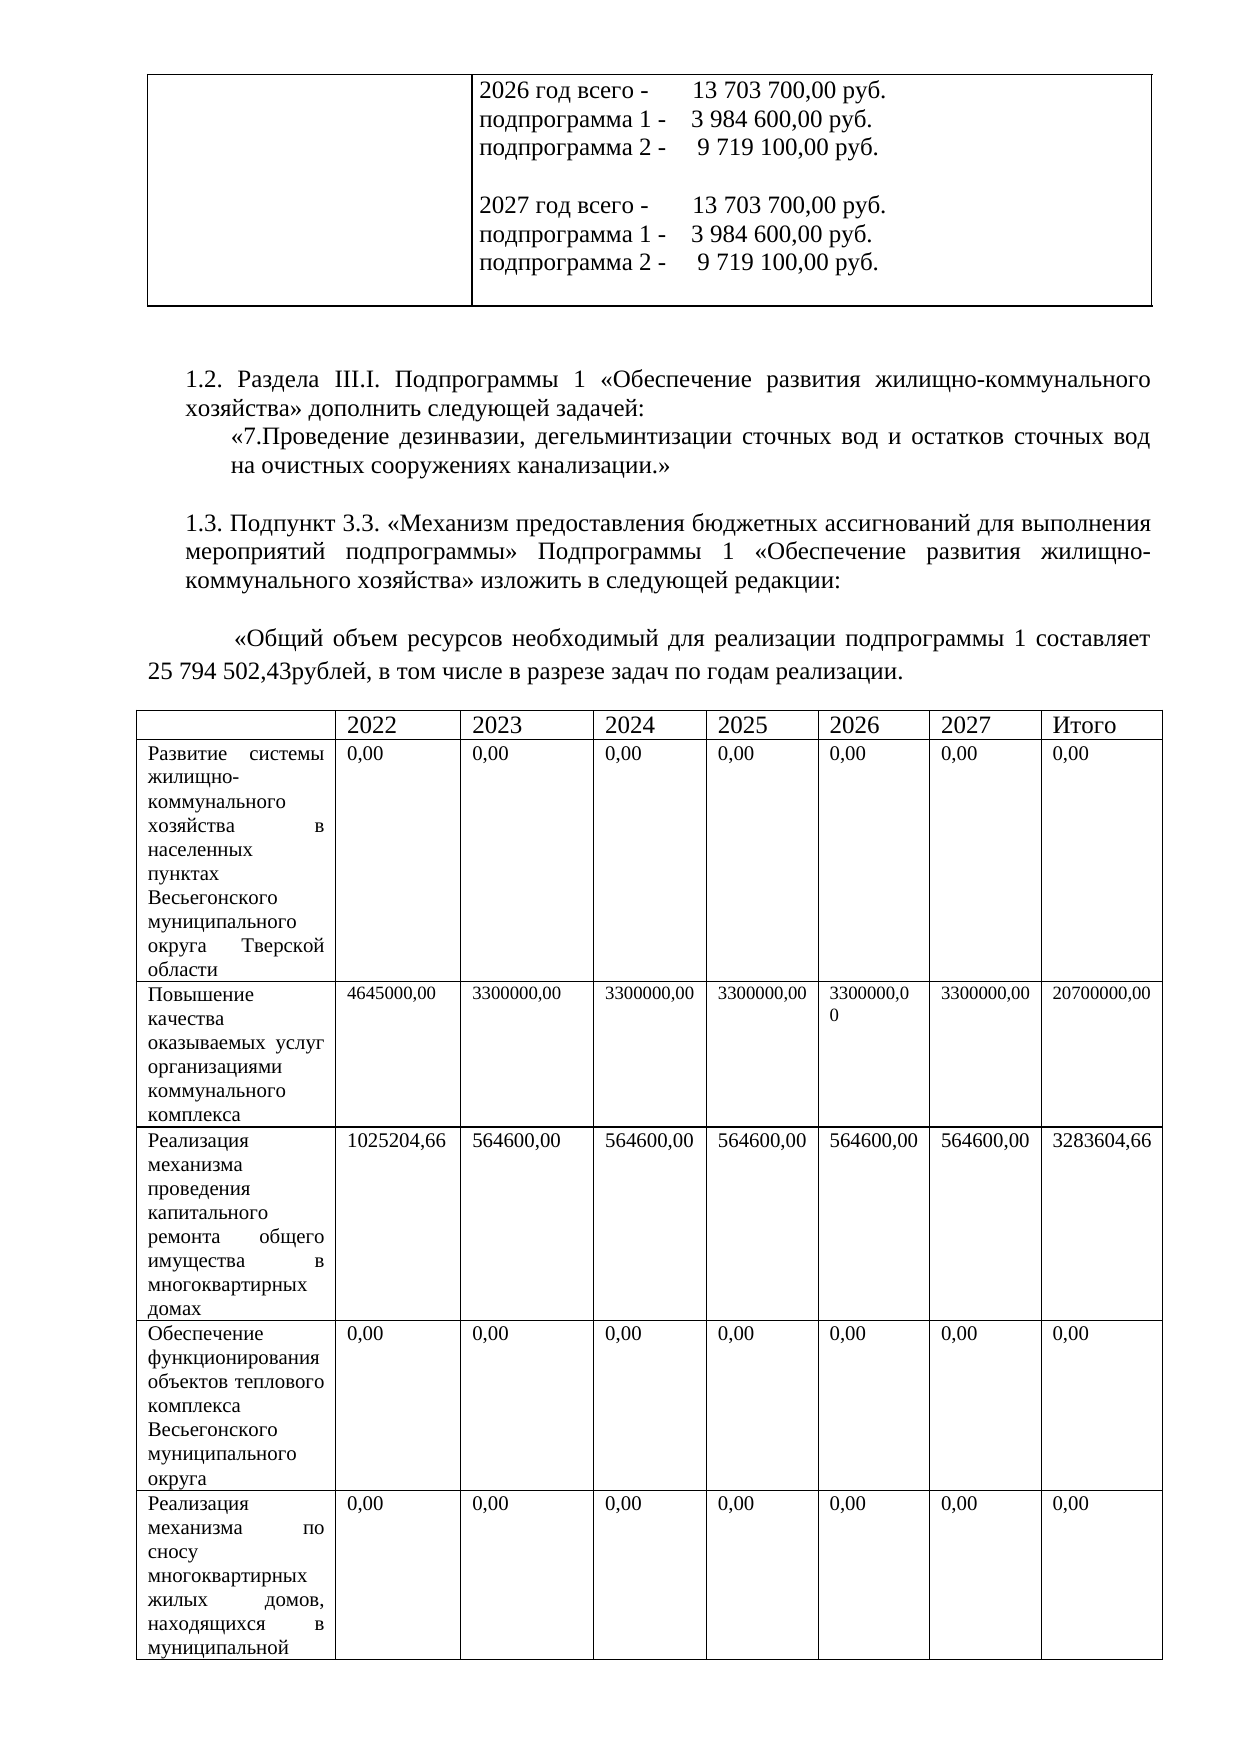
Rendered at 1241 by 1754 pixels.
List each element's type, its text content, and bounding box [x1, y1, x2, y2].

table_cell 0,00 [930, 1321, 1041, 1489]
table_header 2027 [930, 711, 1041, 739]
table_cell 0,00 [336, 1491, 460, 1659]
table_cell 0,00 [930, 1491, 1041, 1659]
table_cell 0,00 [461, 1491, 593, 1659]
table_header 2022 [336, 711, 460, 739]
table_cell 564600,00 [930, 1128, 1041, 1320]
table_cell 0,00 [1042, 1491, 1162, 1659]
table_cell 0,00 [707, 1321, 818, 1489]
list «7.Проведение дезинвазии, дегельминтизации сточных вод и остатков сточных вод на очистных сооружениях канализации.» [231, 421, 1152, 479]
table_cell Развитие системы жилищно-коммунального хозяйства в населенных пунктах Весьегонского муниципального округа Тверской области [137, 740, 335, 981]
table_header 2024 [594, 711, 706, 739]
table_cell 3300000,00 [930, 982, 1041, 1126]
table_cell 0,00 [336, 1321, 460, 1489]
table_cell 0,00 [707, 740, 818, 981]
table_cell 564600,00 [707, 1128, 818, 1320]
list «Общий объем ресурсов необходимый для реализации подпрограммы 1 составляет 25 794 502,43рублей, в том числе в разрезе задач по годам реализации. [148, 623, 1152, 684]
table_cell 0,00 [1042, 740, 1162, 981]
table_cell 564600,00 [819, 1128, 929, 1320]
table_cell 0,00 [930, 740, 1041, 981]
table_cell 0,00 [461, 1321, 593, 1489]
table_cell 3283604,66 [1042, 1128, 1162, 1320]
table_cell 0,00 [819, 740, 929, 981]
table_cell 0,00 [1042, 1321, 1162, 1489]
table_header 2023 [461, 711, 593, 739]
table_cell 3300000,00 [707, 982, 818, 1126]
table_cell 1025204,66 [336, 1128, 460, 1320]
table_cell 3300000,00 [819, 982, 929, 1126]
table_cell 0,00 [461, 740, 593, 981]
table_cell Повышение качества оказываемых услуг организациями коммунального комплекса [137, 982, 335, 1126]
table_cell [148, 75, 471, 305]
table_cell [137, 1491, 335, 1659]
table_cell 0,00 [594, 1491, 706, 1659]
table_cell 0,00 [819, 1491, 929, 1659]
table_cell 20700000,00 [1042, 982, 1162, 1126]
table_cell 0,00 [336, 740, 460, 981]
table_cell Реализация механизма проведения капитального ремонта общего имущества в многоквартирных домах [137, 1128, 335, 1320]
table_cell 0,00 [594, 1321, 706, 1489]
text 1.2. Раздела III.I. Подпрограммы 1 «Обеспечение развития жилищно-коммунального хозяйства» дополнить следующей задачей: [185, 364, 1152, 421]
table_header 2026 [819, 711, 929, 739]
table_header [137, 711, 335, 739]
table_cell 3300000,00 [461, 982, 593, 1126]
text 1.3. Подпункт 3.3. «Механизм предоставления бюджетных ассигнований для выполнения мероприятий подпрограммы» Подпрограммы 1 «Обеспечение развития жилищно-коммунального хозяйства» изложить в следующей редакции: [185, 508, 1152, 594]
table_cell Обеспечение функционирования объектов теплового комплекса Весьегонского муниципального округа [137, 1321, 335, 1489]
table_header 2025 [707, 711, 818, 739]
table_header Итого [1042, 711, 1162, 739]
table_cell 564600,00 [461, 1128, 593, 1320]
table_cell 4645000,00 [336, 982, 460, 1126]
table_cell 564600,00 [594, 1128, 706, 1320]
table_cell 3300000,00 [594, 982, 706, 1126]
table_cell 2026 год всего - 13 703 700,00 руб. подпрограмма 1 - 3 984 600,00 руб. подпрограмма 2 - 9 719 100,00 руб. 2027 год всего - 13 703 700,00 руб. подпрограмма 1 - 3 984 600,00 руб. подпрограмма 2 - 9 719 100,00 руб. [473, 75, 1151, 305]
table_cell 0,00 [707, 1491, 818, 1659]
table_cell 0,00 [594, 740, 706, 981]
table_cell 0,00 [819, 1321, 929, 1489]
